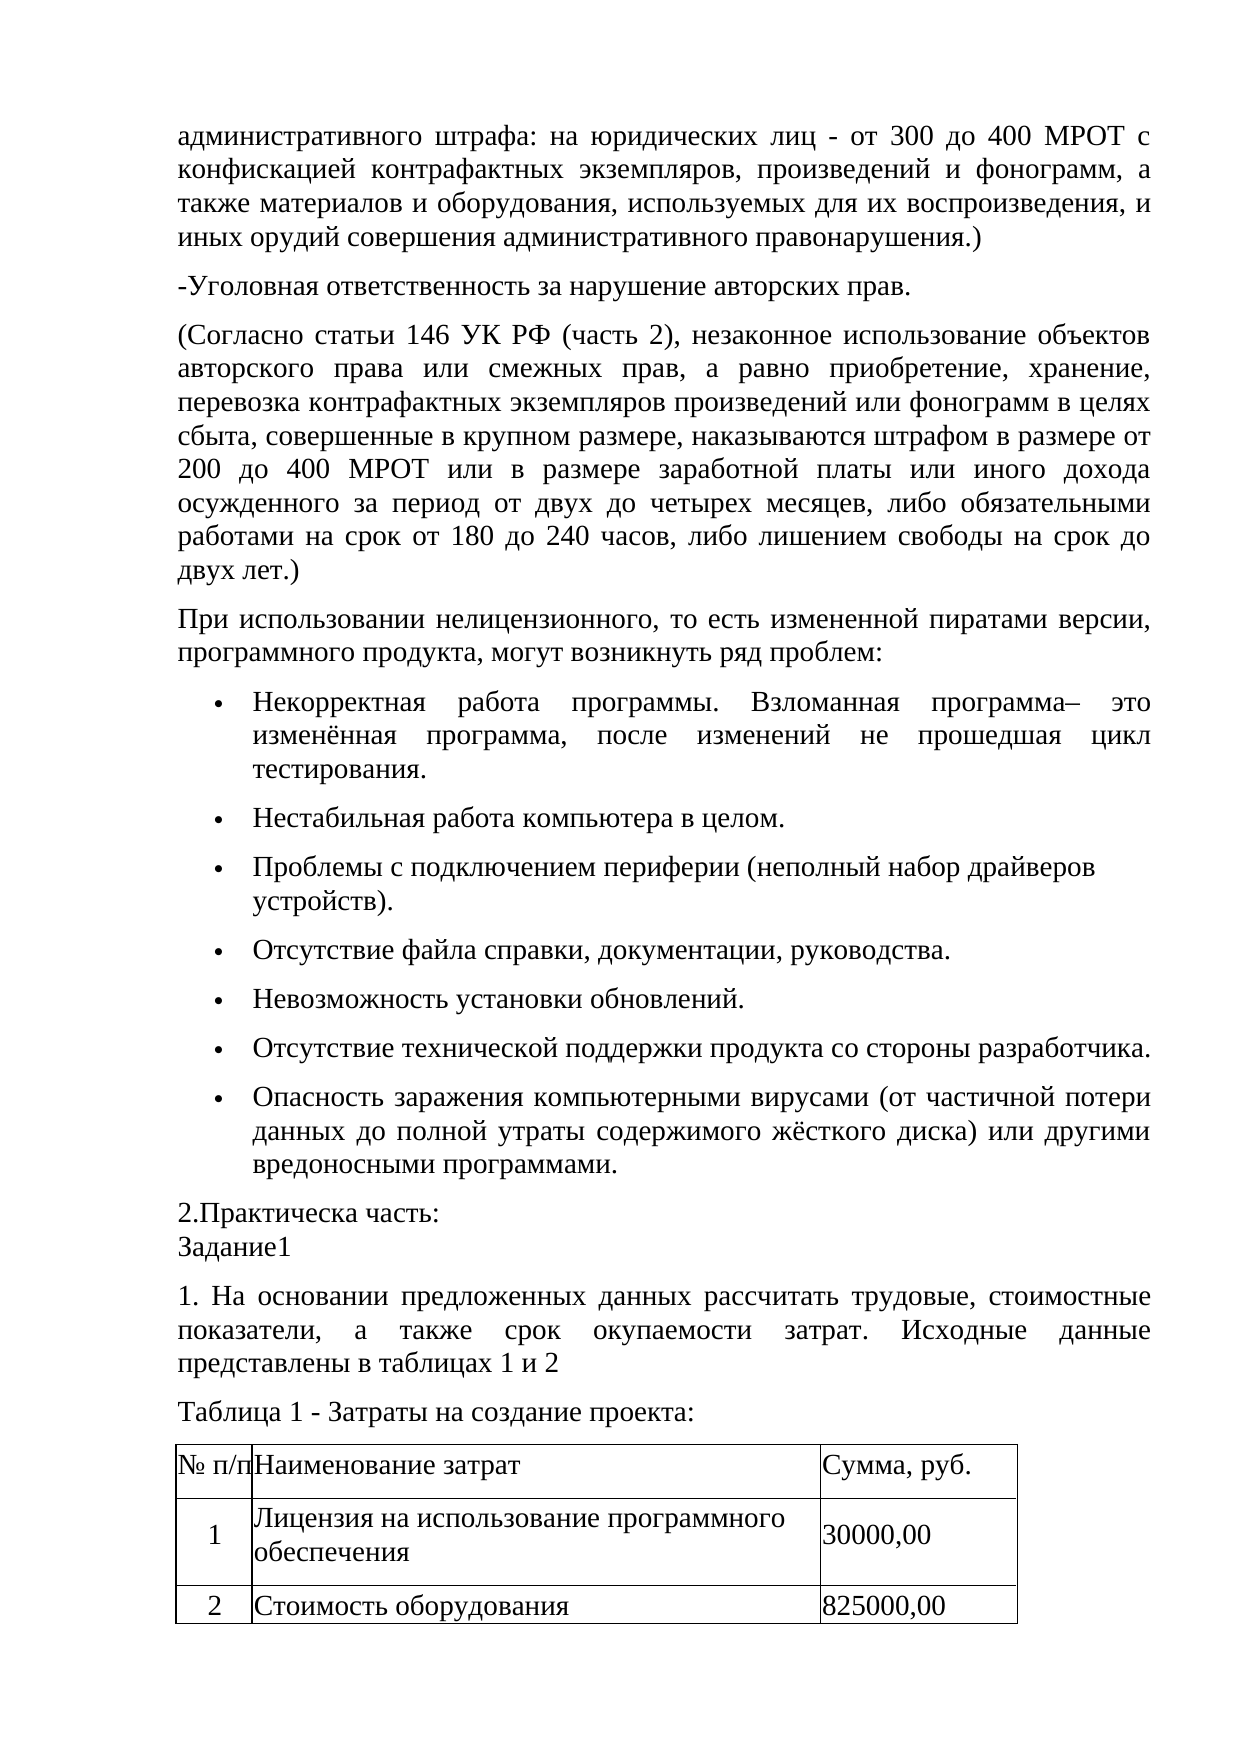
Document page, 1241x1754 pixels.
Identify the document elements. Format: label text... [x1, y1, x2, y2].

table_cell 1 [177, 1499, 251, 1584]
text Таблица 1 - Затраты на создание проекта: [177, 1394, 1152, 1428]
list Отсутствие файла справки, документации, руководства. [215, 932, 1152, 965]
text -Уголовная ответственность за нарушение авторских прав. [177, 268, 1152, 301]
table_header Наименование затрат [253, 1445, 820, 1497]
text 1. На основании предложенных данных рассчитать трудовые, стоимостные показатели, а также срок окупаемости затрат. Исходные данные представлены в таблицах 1 и 2 [177, 1278, 1152, 1379]
table_header № п/п [177, 1445, 251, 1497]
table_header Сумма, руб. [821, 1445, 1017, 1497]
list Отсутствие технической поддержки продукта со стороны разработчика. [215, 1030, 1152, 1064]
text При использовании нелицензионного, то есть измененной пиратами версии, программного продукта, могут возникнуть ряд проблем: [177, 601, 1152, 668]
text 2.Практическа часть: [177, 1196, 1152, 1229]
table_cell Лицензия на использование программного обеспечения [253, 1499, 820, 1584]
table_cell 30000,00 [821, 1498, 1017, 1584]
list Нестабильная работа компьютера в целом. [215, 800, 1152, 833]
text (Согласно статьи 146 УК РФ (часть 2), незаконное использование объектов авторского права или смежных прав, а равно приобретение, хранение, перевозка контрафактных экземпляров произведений или фонограмм в целях сбыта, совершенные в крупном размере, наказываются штрафом в размере от 200 до 400 МРОТ или в размере заработной платы или иного дохода осужденного за период от двух до четырех месяцев, либо обязательными работами на срок от 180 до 240 часов, либо лишением свободы на срок до двух лет.) [177, 317, 1152, 585]
list Проблемы с подключением периферии (неполный набор драйверов устройств). [215, 849, 1152, 916]
table_cell 2 [177, 1586, 251, 1623]
table_cell 825000,00 [821, 1585, 1017, 1623]
list Опасность заражения компьютерными вирусами (от частичной потери данных до полной утраты содержимого жёсткого диска) или другими вредоносными программами. [215, 1079, 1152, 1180]
text Задание1 [177, 1229, 1152, 1263]
list Невозможность установки обновлений. [215, 981, 1152, 1014]
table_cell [253, 1586, 820, 1623]
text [177, 118, 1152, 252]
list Некорректная работа программы. Взломанная программа– это изменённая программа, после изменений не прошедшая цикл тестирования. [215, 684, 1152, 784]
